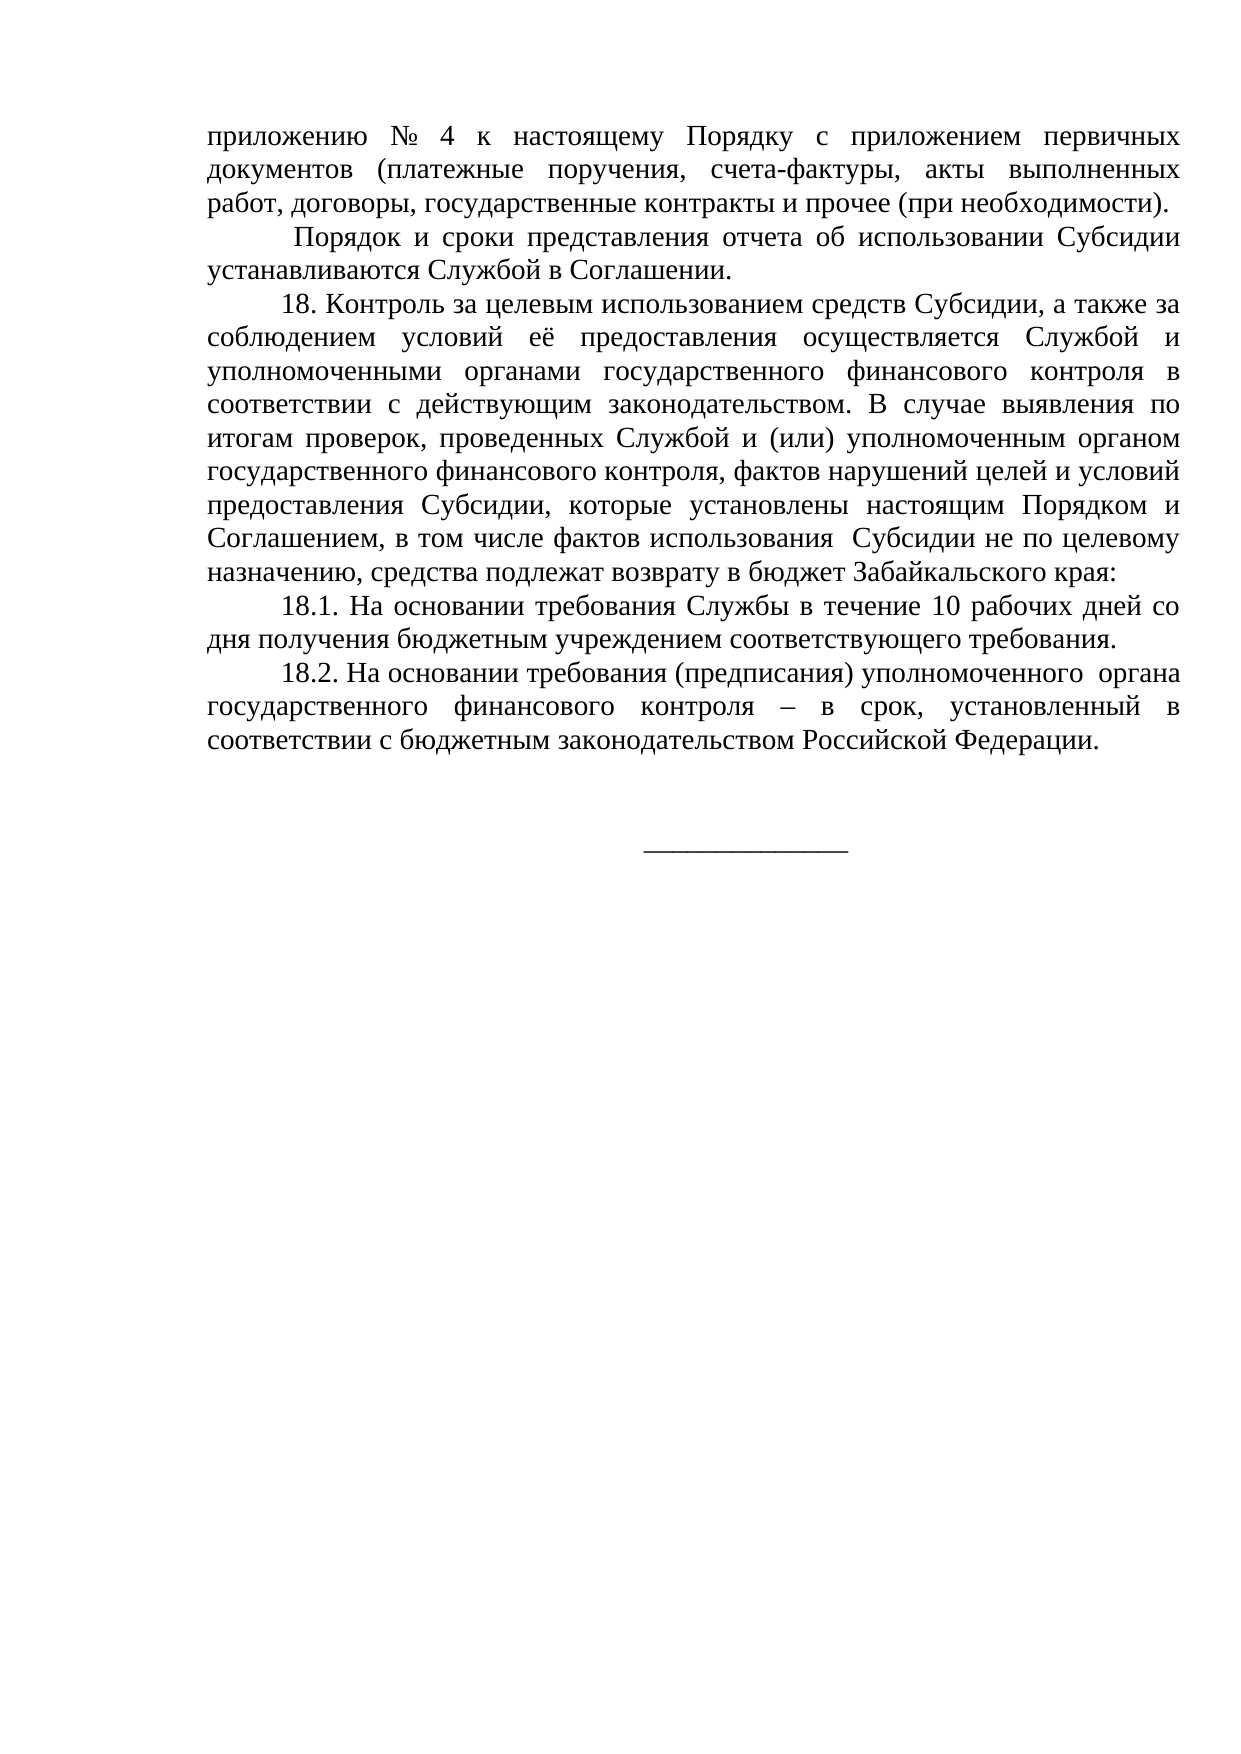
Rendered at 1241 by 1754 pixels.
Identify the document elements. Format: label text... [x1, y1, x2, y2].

text 18.1. На основании требования Службы в течение 10 рабочих дней со дня получения бюджетным учреждением соответствующего требования. [207, 588, 1181, 655]
text 18.2. На основании требования (предписания) уполномоченного органа государственного финансового контроля – в срок, установленный в соответствии с бюджетным законодательством Российской Федерации. [207, 655, 1181, 755]
list ______________ [207, 822, 1181, 856]
text 18. Контроль за целевым использованием средств Субсидии, а также за соблюдением условий её предоставления осуществляется Службой и уполномоченными органами государственного финансового контроля в соответствии с действующим законодательством. В случае выявления по итогам проверок, проведенных Службой и (или) уполномоченным органом государственного финансового контроля, фактов нарушений целей и условий предоставления Субсидии, которые установлены настоящим Порядком и Соглашением, в том числе фактов использования Субсидии не по целевому назначению, средства подлежат возврату в бюджет Забайкальского края: [207, 286, 1181, 588]
text Порядок и сроки представления отчета об использовании Субсидии устанавливаются Службой в Соглашении. [207, 219, 1181, 286]
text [207, 118, 1181, 219]
